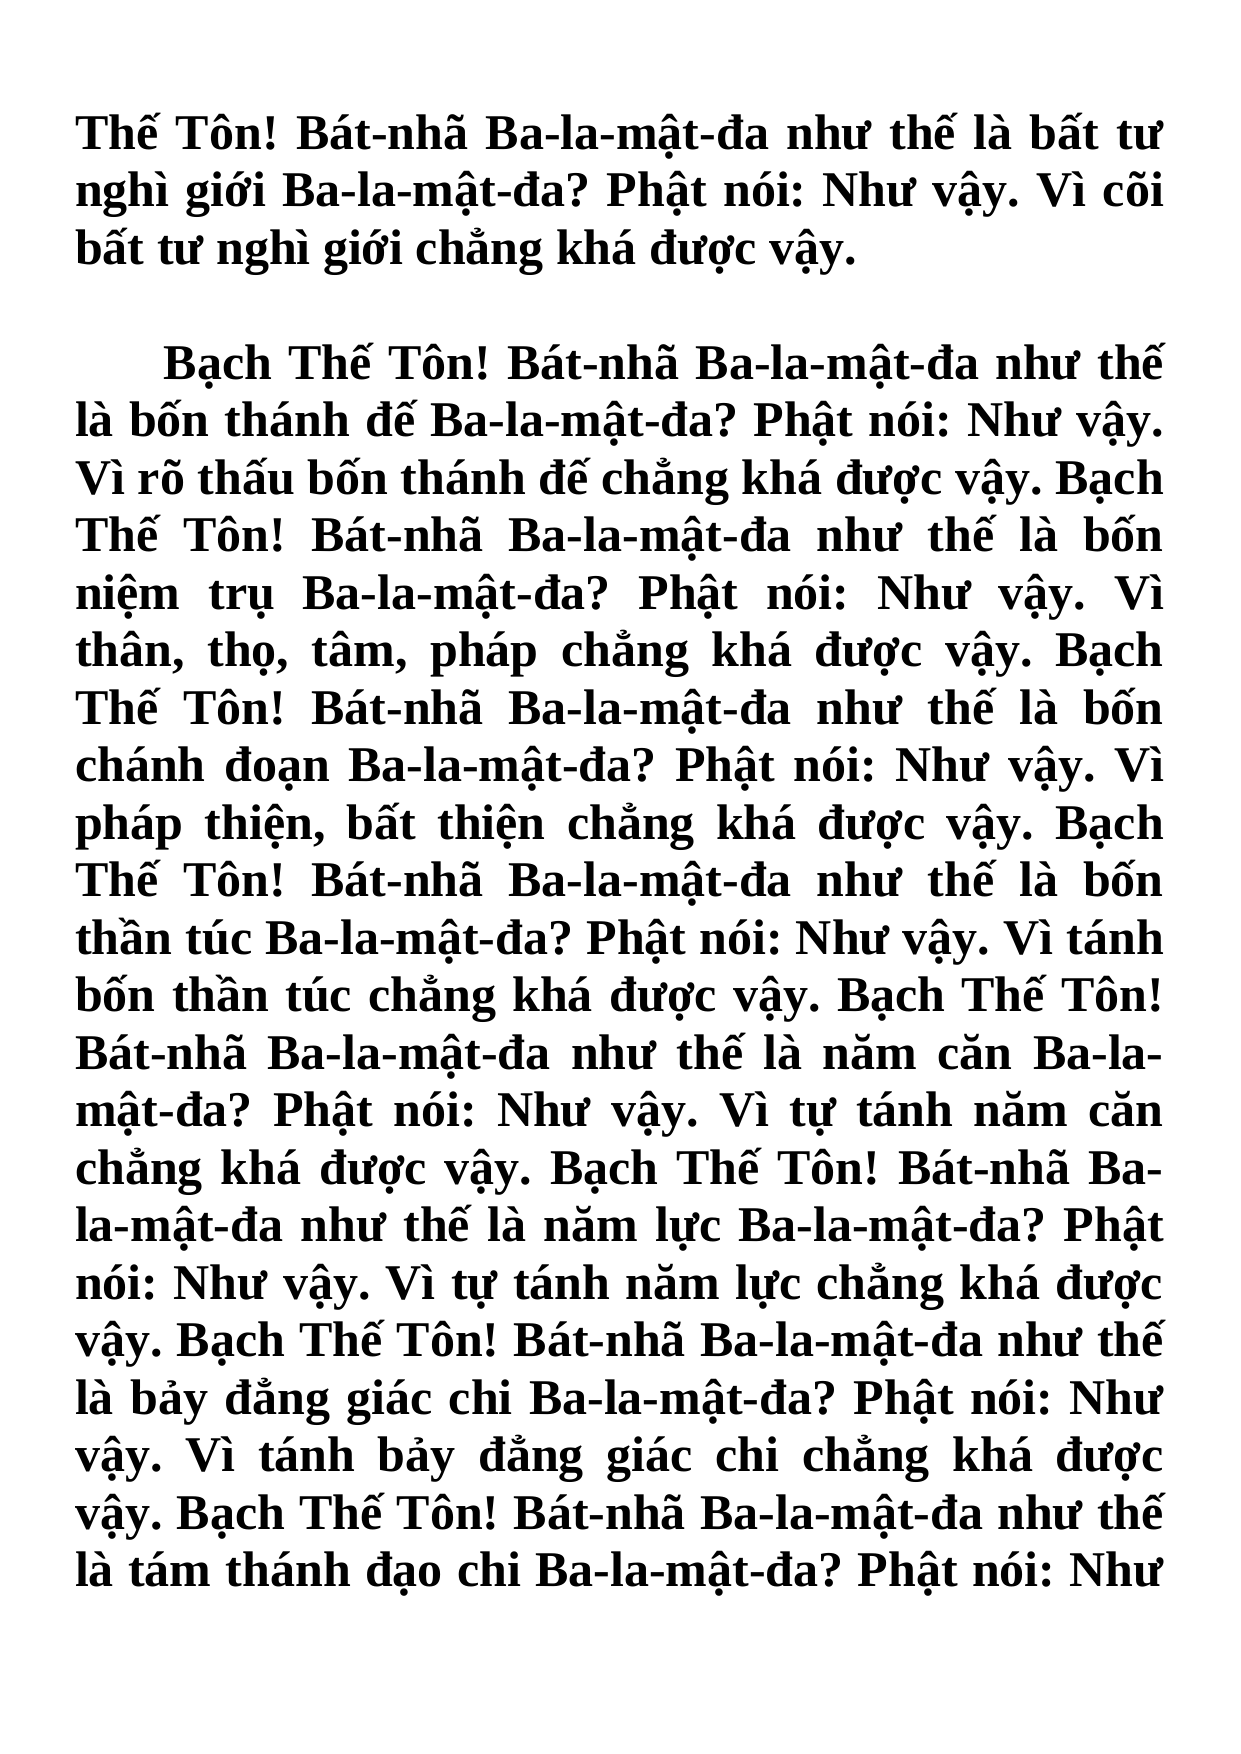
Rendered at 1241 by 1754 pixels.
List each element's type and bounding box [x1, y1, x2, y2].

text [75, 332, 1165, 1597]
text [75, 102, 1165, 275]
